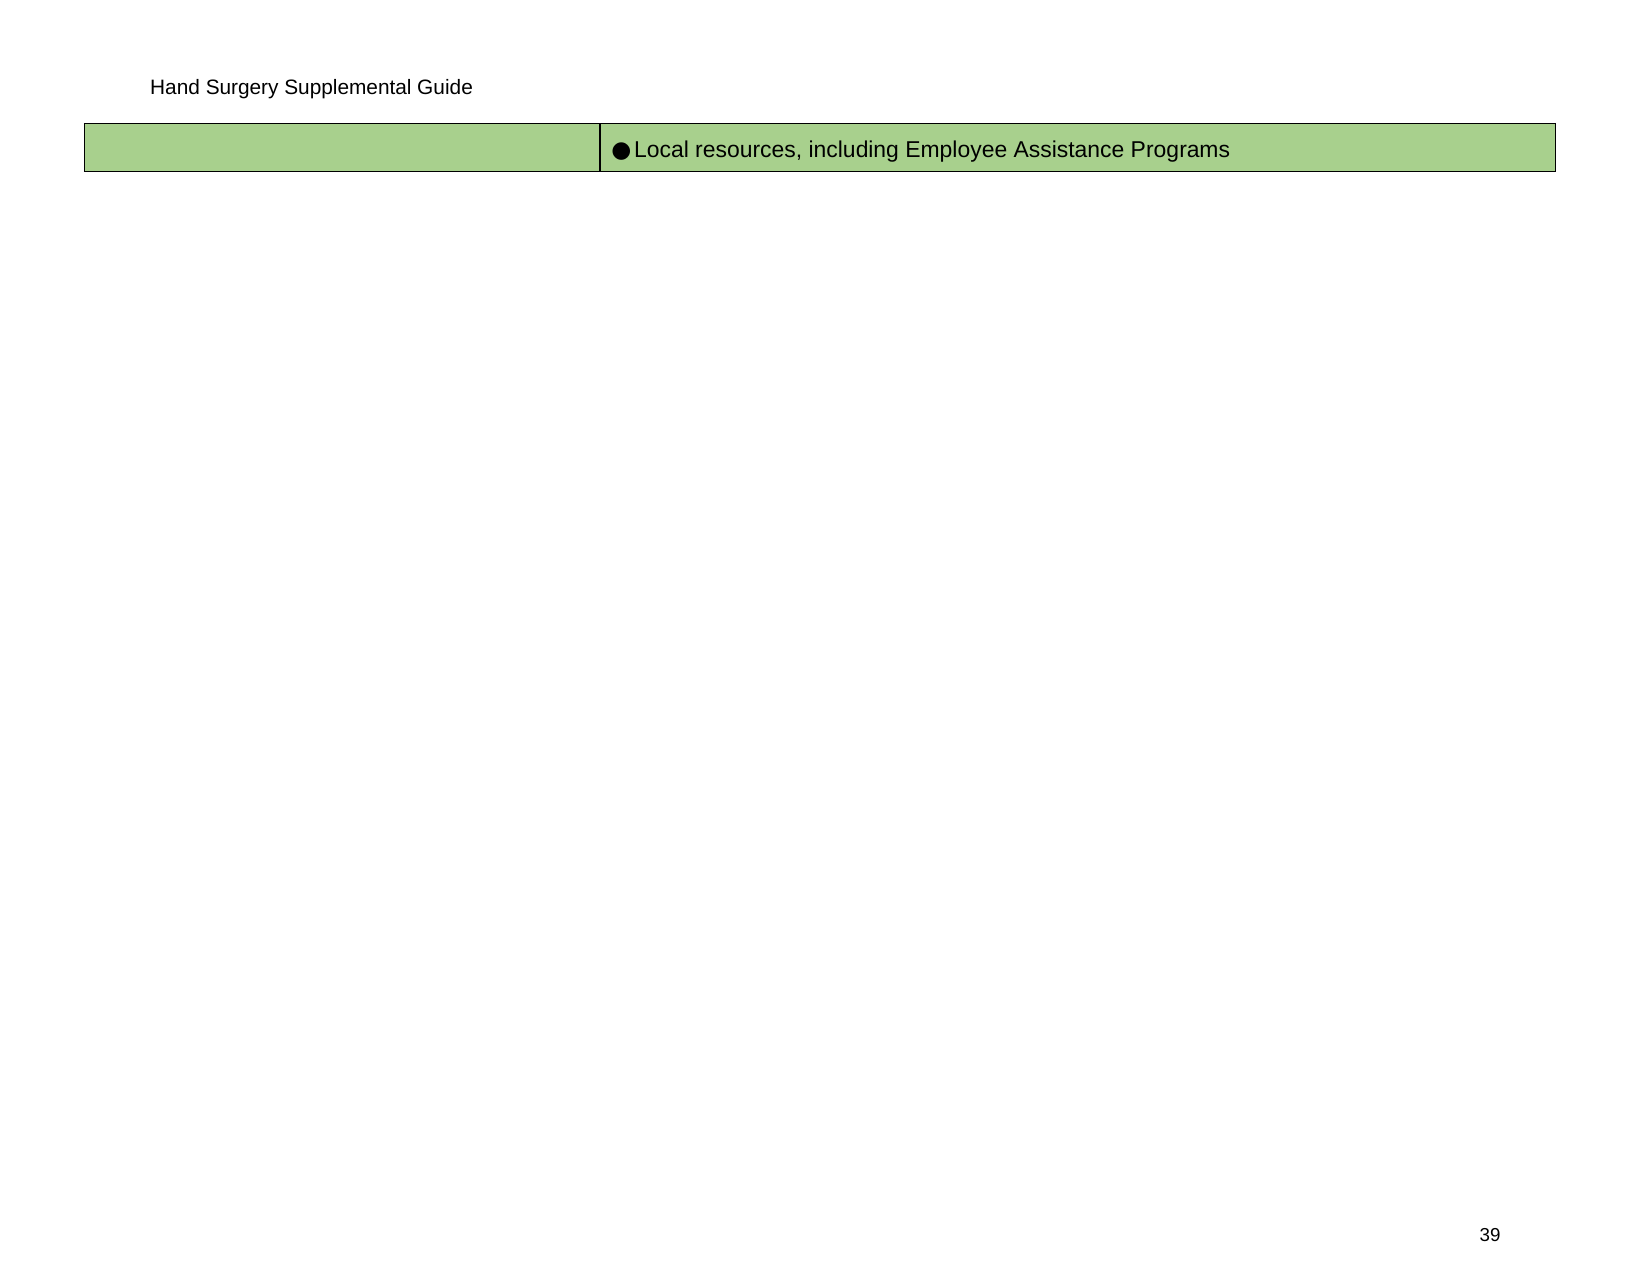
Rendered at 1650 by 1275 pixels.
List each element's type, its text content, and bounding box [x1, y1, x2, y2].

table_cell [601, 124, 1555, 171]
table_cell Notes or Resources [85, 124, 599, 171]
